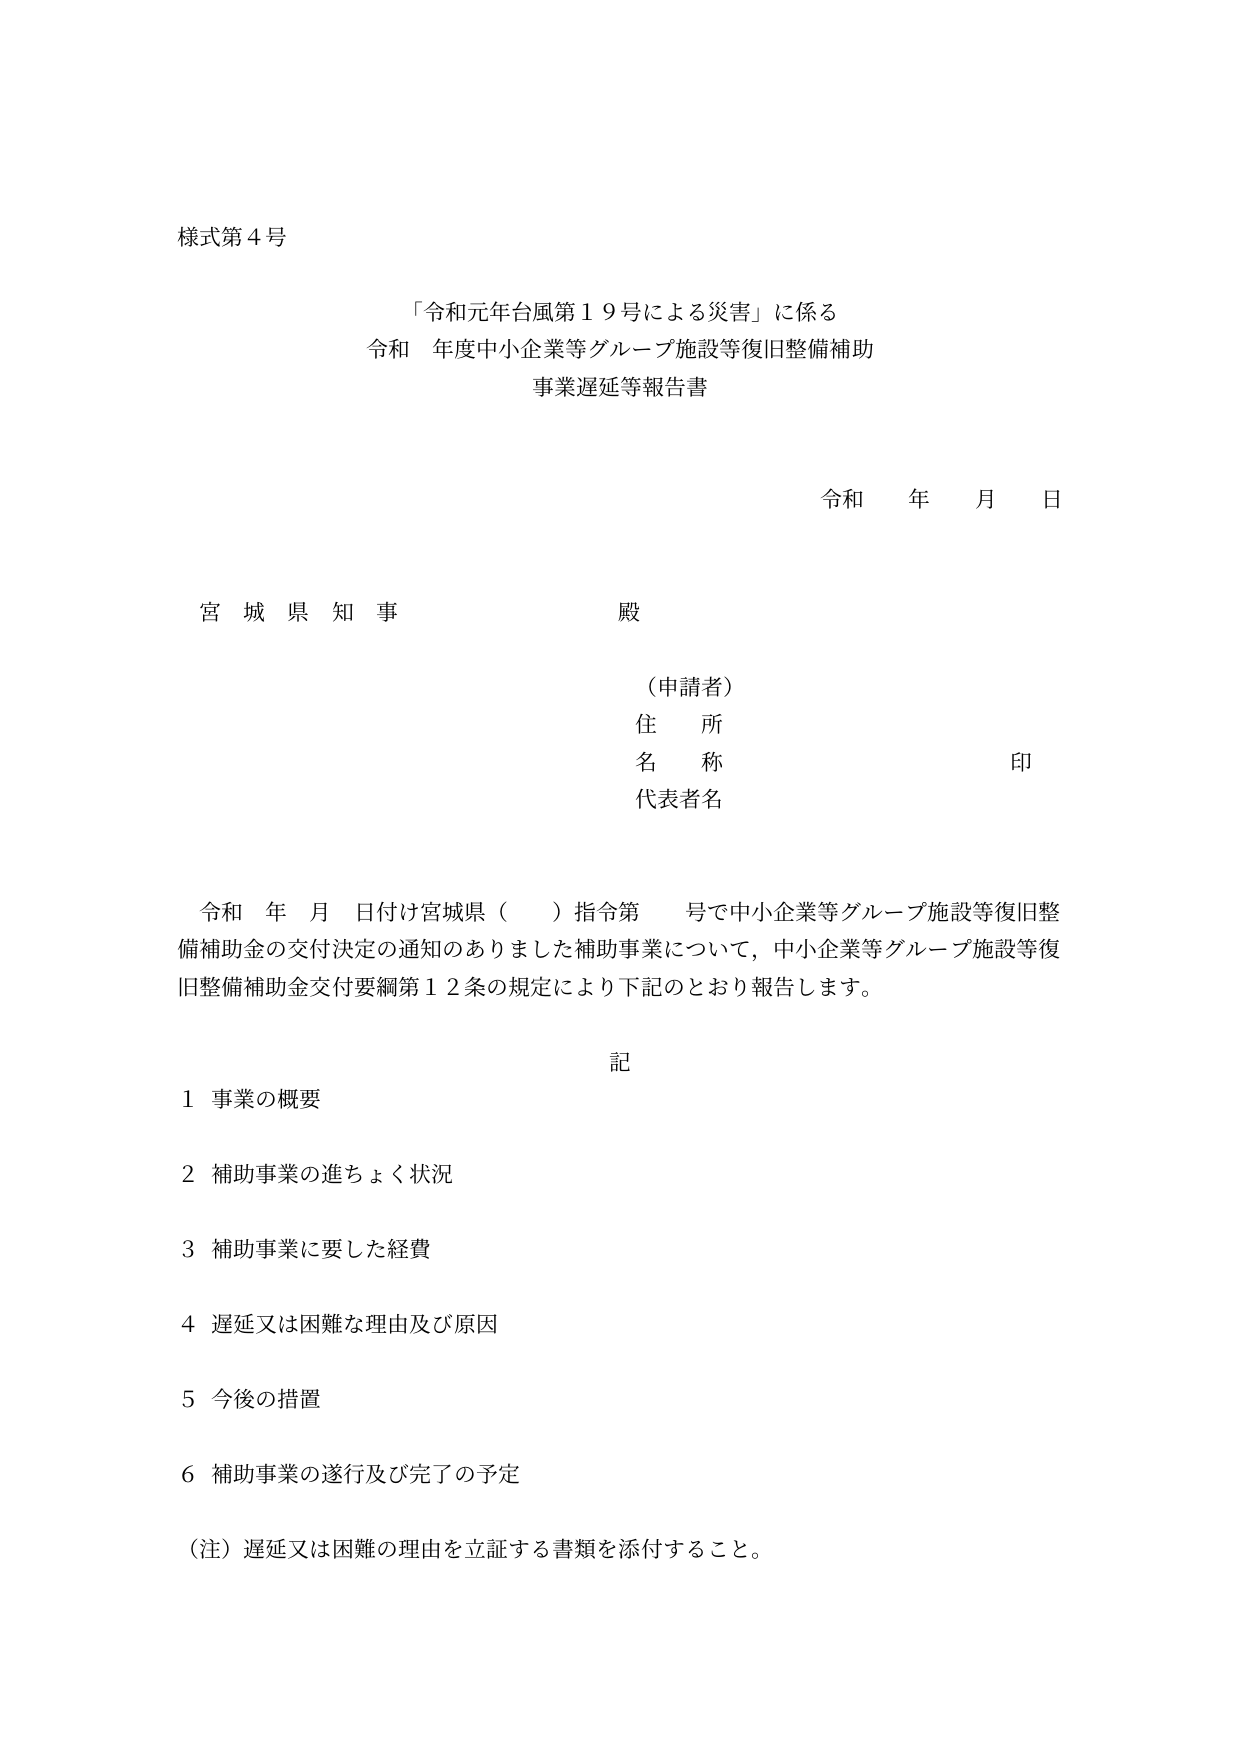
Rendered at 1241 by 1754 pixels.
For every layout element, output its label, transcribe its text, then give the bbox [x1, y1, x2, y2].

text 代表者名 [635, 779, 1063, 817]
text ５ 今後の措置 [177, 1379, 1063, 1417]
text 記 [177, 1042, 1063, 1079]
text 様式第４号 [177, 217, 1063, 254]
text ６ 補助事業の遂行及び完了の予定 [177, 1454, 1063, 1492]
text １ 事業の概要 [177, 1079, 1063, 1117]
text 令和 年 月 日 [177, 479, 1063, 517]
text 令和 年 月 日付け宮城県（ ）指令第 号で中小企業等グループ施設等復旧整備補助金の交付決定の通知のありました補助事業について，中小企業等グループ施設等復旧整備補助金交付要綱第１２条の規定により下記のとおり報告します。 [177, 892, 1063, 1004]
text ３ 補助事業に要した経費 [177, 1229, 1063, 1267]
text （注）遅延又は困難の理由を立証する書類を添付すること。 [177, 1529, 1063, 1567]
text （申請者） [635, 667, 1063, 704]
text 「令和元年台風第１９号による災害」に係る [177, 292, 1063, 329]
text ２ 補助事業の進ちょく状況 [177, 1154, 1063, 1192]
text 令和 年度中小企業等グループ施設等復旧整備補助 [177, 329, 1063, 367]
text 住 所 [635, 704, 1063, 742]
text 宮 城 県 知 事 殿 [177, 592, 1063, 629]
text ４ 遅延又は困難な理由及び原因 [177, 1304, 1063, 1342]
text 名 称 印 [635, 742, 1063, 779]
text 事業遅延等報告書 [177, 367, 1063, 404]
